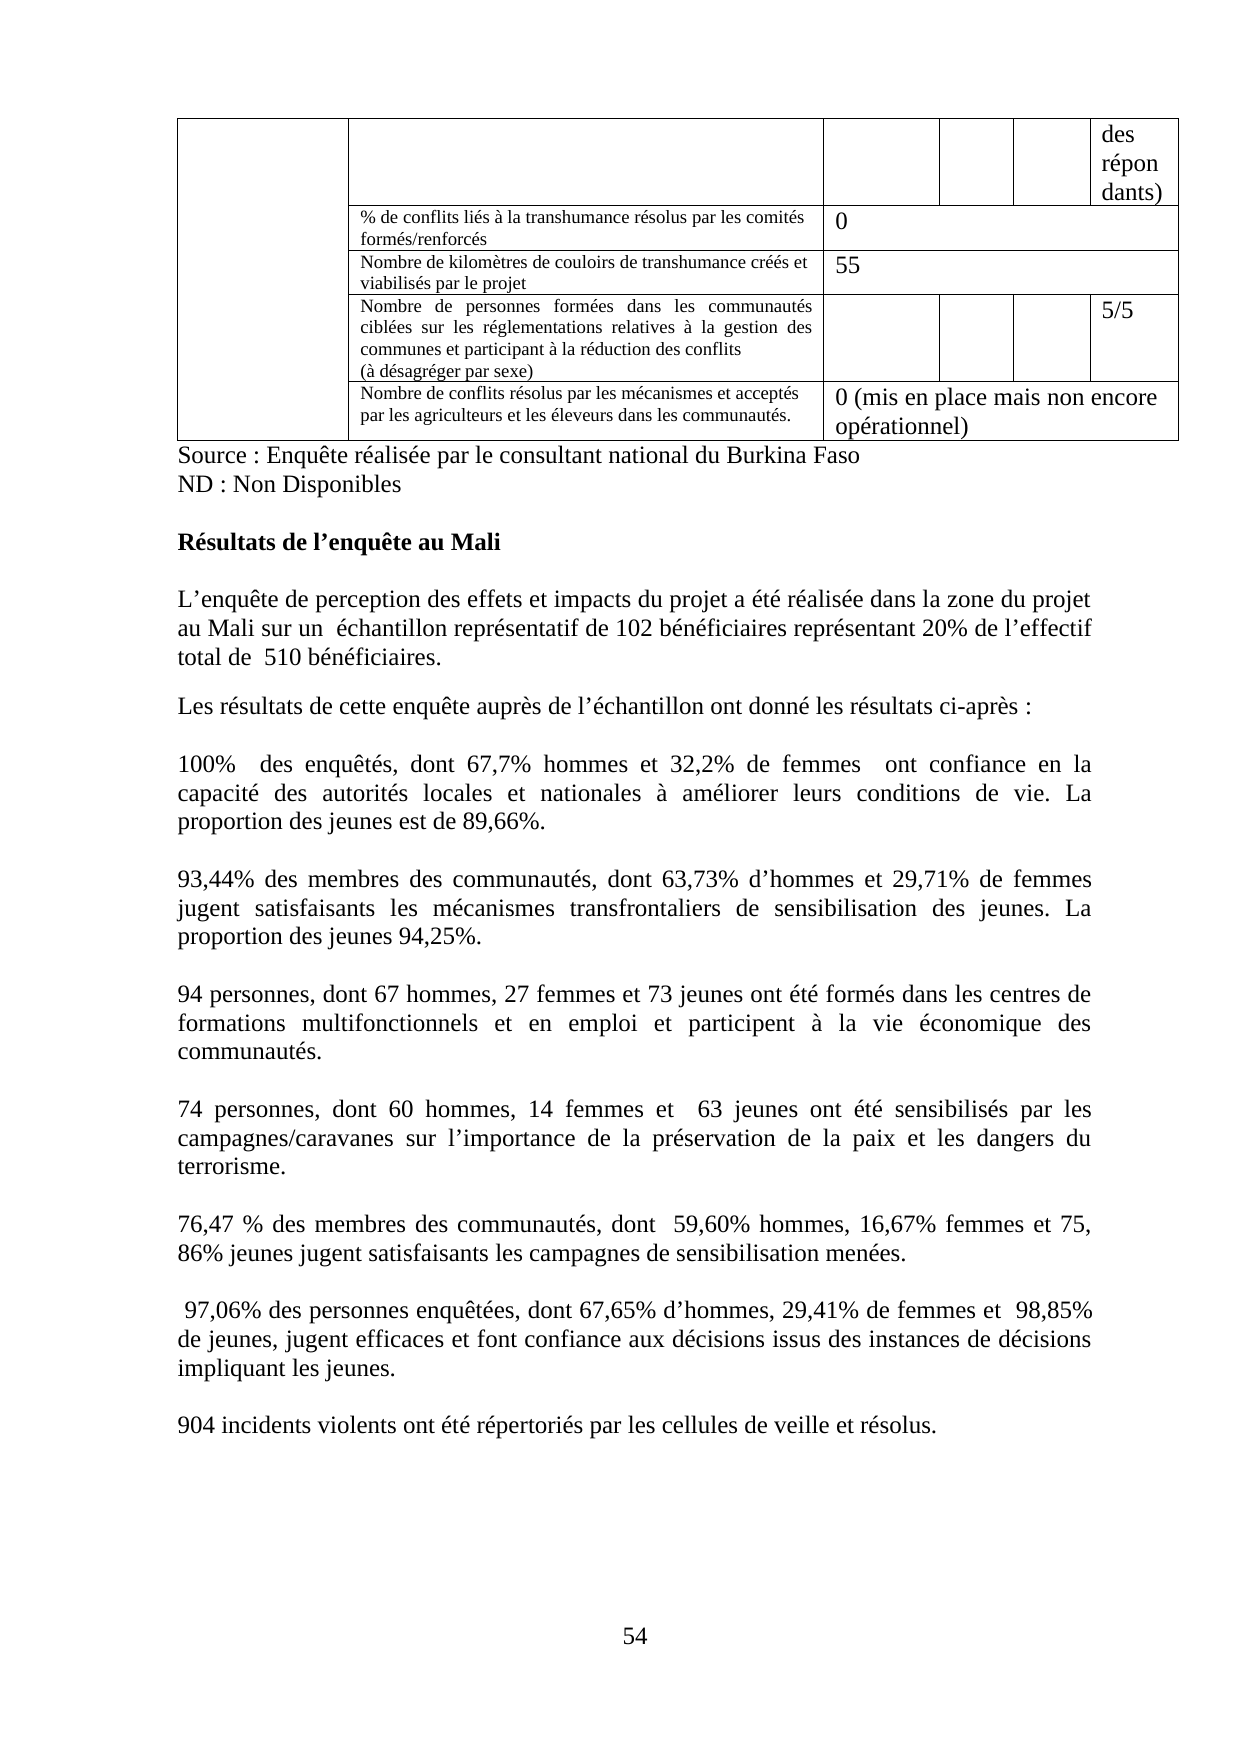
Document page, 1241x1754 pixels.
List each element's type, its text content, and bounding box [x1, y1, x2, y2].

table_cell Nombre de kilomètres de couloirs de transhumance créés et viabilisés par le projet [349, 251, 823, 294]
text L’enquête de perception des effets et impacts du projet a été réalisée dans la zone du projet au Mali sur un échantillon représentatif de 102 bénéficiaires représentant 20% de l’effectif total de 510 bénéficiaires. [177, 584, 1093, 671]
text 76,47 % des membres des communautés, dont 59,60% hommes, 16,67% femmes et 75, 86% jeunes jugent satisfaisants les campagnes de sensibilisation menées. [177, 1209, 1093, 1266]
text 74 personnes, dont 60 hommes, 14 femmes et 63 jeunes ont été sensibilisés par les campagnes/caravanes sur l’importance de la préservation de la paix et les dangers du terrorisme. [177, 1094, 1093, 1180]
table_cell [349, 119, 823, 205]
table_cell 55 [824, 251, 1178, 294]
text 94 personnes, dont 67 hommes, 27 femmes et 73 jeunes ont été formés dans les centres de formations multifonctionnels et en emploi et participent à la vie économique des communautés. [177, 979, 1093, 1065]
text 904 incidents violents ont été répertoriés par les cellules de veille et résolus. [177, 1410, 1093, 1439]
text Résultats de l’enquête au Mali [177, 527, 1093, 556]
table_cell [940, 295, 1013, 381]
table_cell Nombre de personnes formées dans les communautés ciblées sur les réglementations relatives à la gestion des communes et participant à la réduction des conflits (à désagréger par sexe) [349, 295, 823, 381]
table_cell % de conflits liés à la transhumance résolus par les comités formés/renforcés [349, 206, 823, 249]
table_cell [1014, 295, 1090, 381]
table_cell 0 (mis en place mais non encore opérationnel) [824, 382, 1178, 439]
table_cell [940, 119, 1013, 205]
text Source : Enquête réalisée par le consultant national du Burkina Faso [177, 441, 1093, 469]
text ND : Non Disponibles [177, 469, 1093, 498]
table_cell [1091, 119, 1178, 205]
text Les résultats de cette enquête auprès de l’échantillon ont donné les résultats ci-après : [177, 691, 1093, 720]
table_cell [824, 119, 939, 205]
text 100% des enquêtés, dont 67,7% hommes et 32,2% de femmes ont confiance en la capacité des autorités locales et nationales à améliorer leurs conditions de vie. La proportion des jeunes est de 89,66%. [177, 749, 1093, 835]
table_cell 0 [824, 206, 1178, 249]
table_cell [824, 295, 939, 381]
table_cell Nombre de conflits résolus par les mécanismes et acceptés par les agriculteurs et les éleveurs dans les communautés. [349, 382, 823, 439]
text 93,44% des membres des communautés, dont 63,73% d’hommes et 29,71% de femmes jugent satisfaisants les mécanismes transfrontaliers de sensibilisation des jeunes. La proportion des jeunes 94,25%. [177, 864, 1093, 950]
table_cell 5/5 [1091, 295, 1178, 381]
text 97,06% des personnes enquêtées, dont 67,65% d’hommes, 29,41% de femmes et 98,85% de jeunes, jugent efficaces et font confiance aux décisions issus des instances de décisions impliquant les jeunes. [177, 1295, 1093, 1381]
table_cell [1014, 119, 1090, 205]
